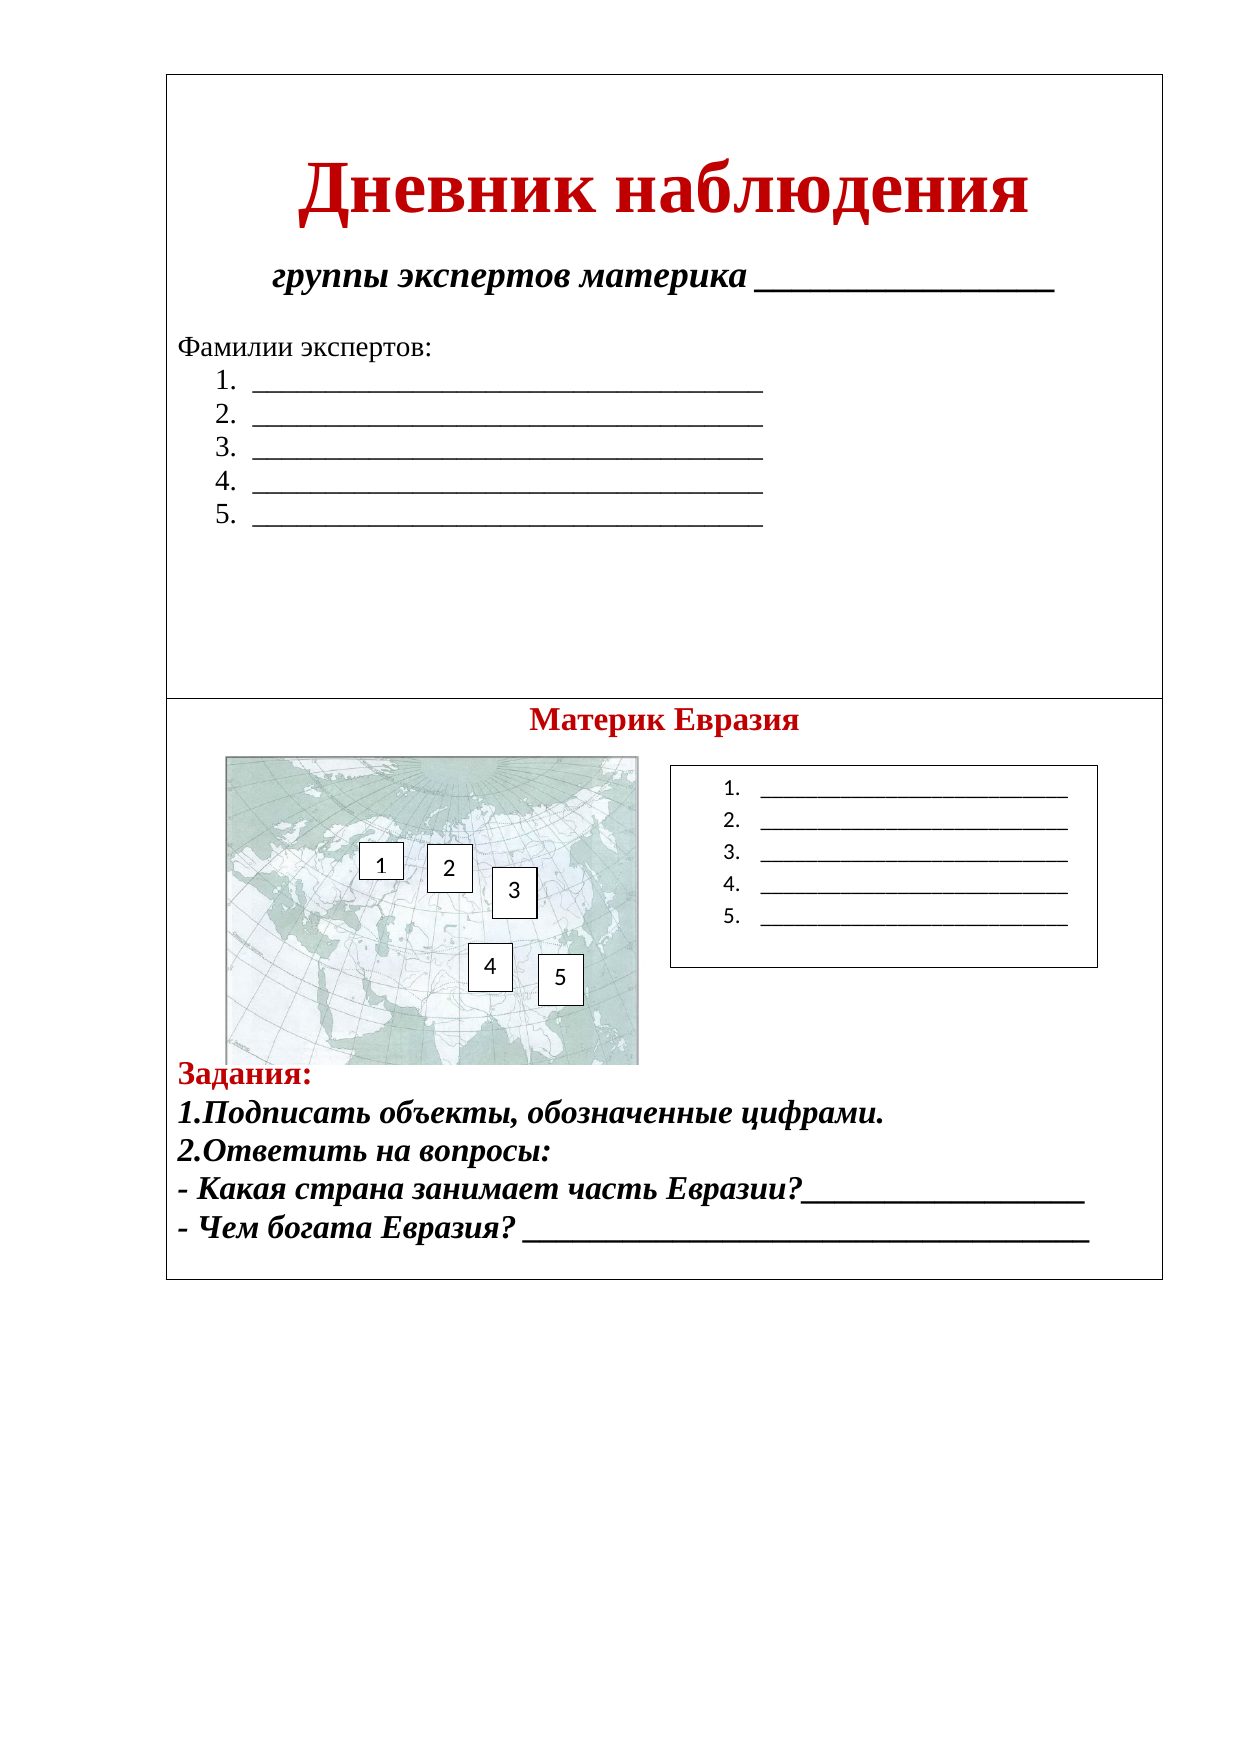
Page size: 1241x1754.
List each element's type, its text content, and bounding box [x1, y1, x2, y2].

table_header Дневник наблюдения группы экспертов материка ________________ Фамилии экспертов: ___________________________________ ___________________________________ ___________________________________ ___________________________________ ___________________________________ [167, 75, 1162, 698]
picture [217, 748, 646, 1065]
table_cell Материк Евразия Задания: 1.Подписать объекты, обозначенные цифрами. 2.Ответить на вопросы: - Какая страна занимает часть Евразии?_________________ - Чем богата Евразия? __________________________________ [167, 699, 1162, 1279]
